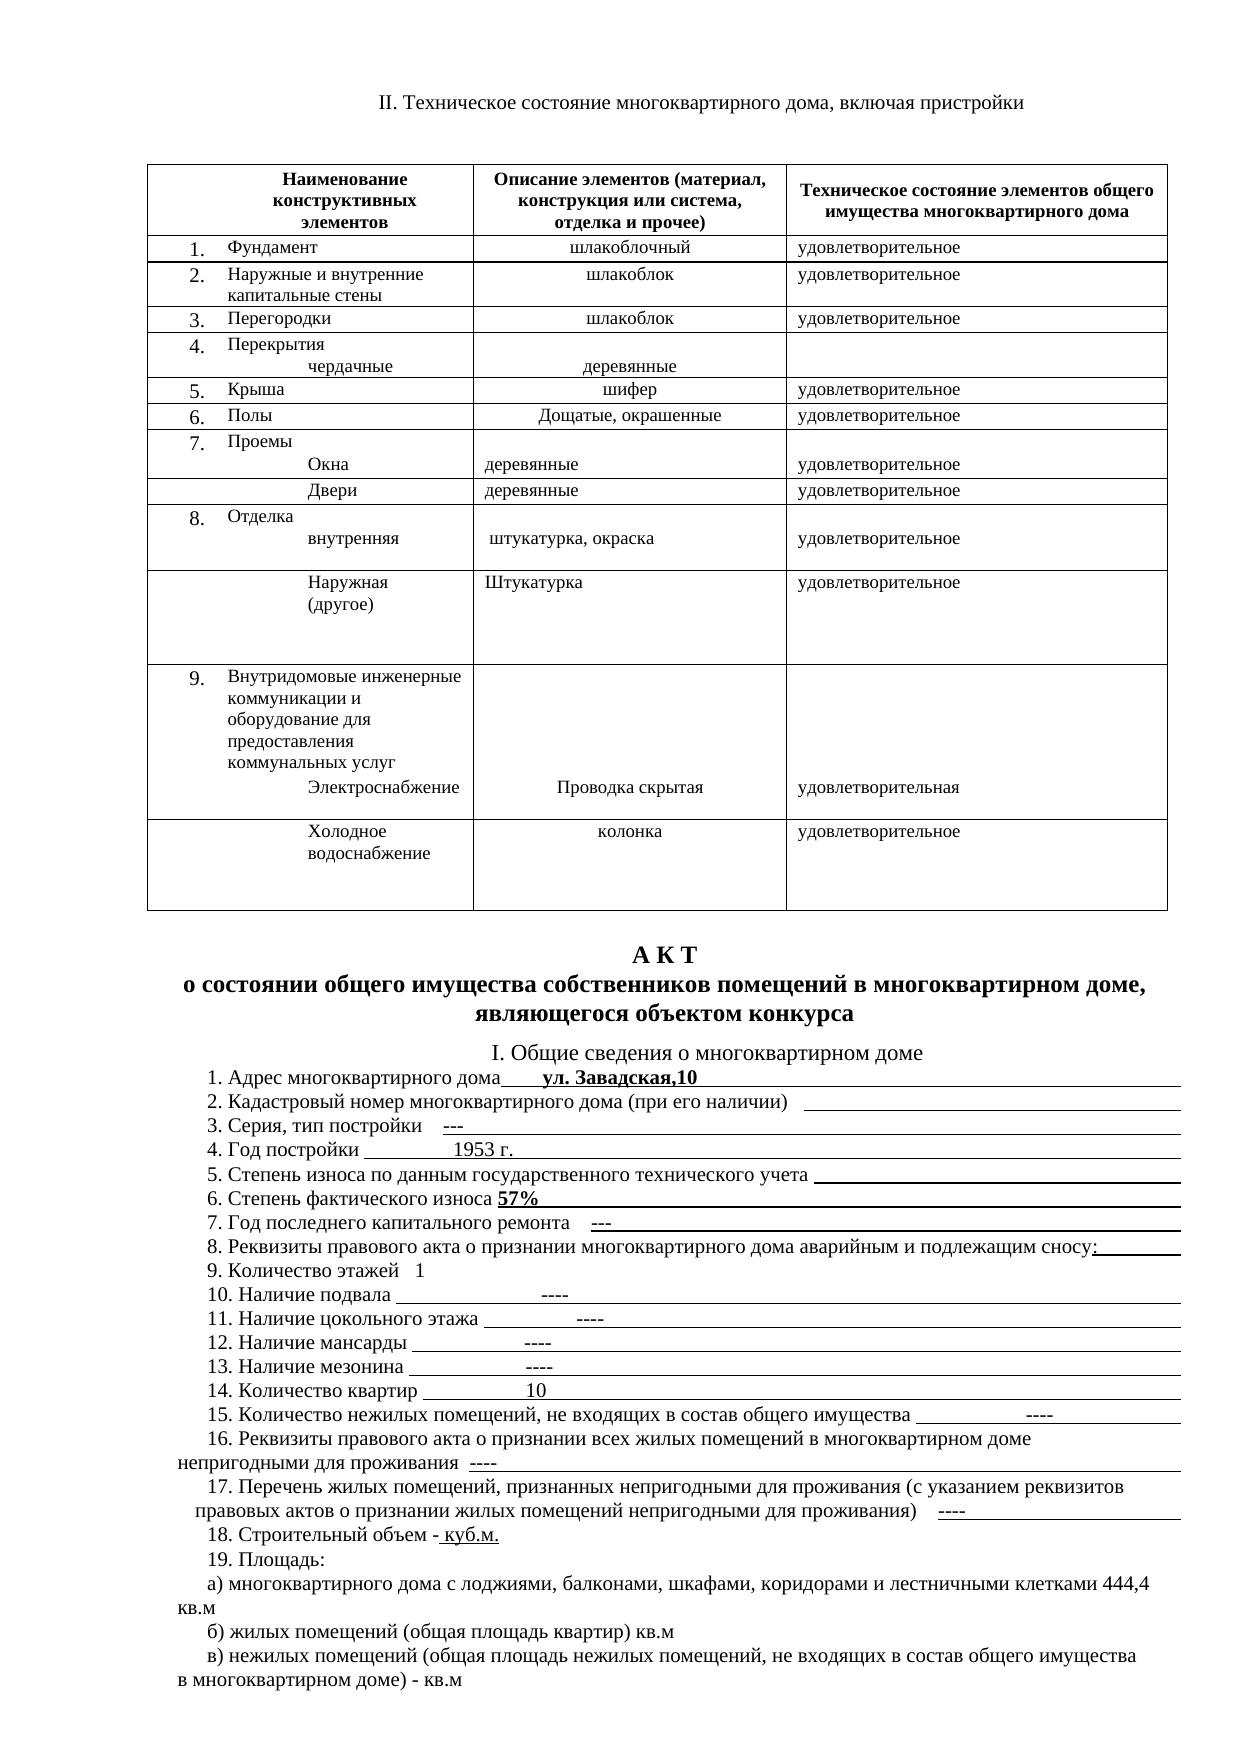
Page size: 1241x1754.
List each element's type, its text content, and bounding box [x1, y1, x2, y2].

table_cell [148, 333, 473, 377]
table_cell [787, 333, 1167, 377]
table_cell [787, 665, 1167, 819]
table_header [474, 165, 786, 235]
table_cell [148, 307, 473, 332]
text 18. Строительный объем - куб.м. [177, 1522, 1152, 1546]
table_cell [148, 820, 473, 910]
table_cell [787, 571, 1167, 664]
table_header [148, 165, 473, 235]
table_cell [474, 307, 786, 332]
text 7. Год последнего капитального ремонта --- [177, 1209, 1152, 1234]
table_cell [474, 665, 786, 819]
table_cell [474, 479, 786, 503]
text правовых актов о признании жилых помещений непригодными для проживания) ---- [177, 1498, 1152, 1522]
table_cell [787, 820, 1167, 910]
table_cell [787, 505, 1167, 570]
text 15. Количество нежилых помещений, не входящих в состав общего имущества ---- [177, 1402, 1152, 1426]
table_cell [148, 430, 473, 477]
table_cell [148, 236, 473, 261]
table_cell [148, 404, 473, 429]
text 4. Год постройки 1953 г. [177, 1137, 1152, 1161]
text о состоянии общего имущества собственников помещений в многоквартирном доме, являющегося объектом конкурса [177, 969, 1152, 1026]
text Общие сведения о многоквартирном доме [189, 1039, 1152, 1065]
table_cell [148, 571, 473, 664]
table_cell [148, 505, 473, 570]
text II. Техническое состояние многоквартирного дома, включая пристройки [177, 89, 1152, 114]
text 12. Наличие мансарды ---- [177, 1330, 1152, 1354]
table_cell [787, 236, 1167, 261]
text 3. Серия, тип постройки --- [177, 1113, 1152, 1137]
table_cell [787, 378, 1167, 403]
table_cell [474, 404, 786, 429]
text 1. Адрес многоквартирного дома ул. Завадская,10 [177, 1065, 1152, 1089]
text 11. Наличие цокольного этажа ---- [177, 1306, 1152, 1330]
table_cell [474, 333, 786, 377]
text 16. Реквизиты правового акта о признании всех жилых помещений в многоквартирном доме непригодными для проживания ---- [177, 1426, 1152, 1474]
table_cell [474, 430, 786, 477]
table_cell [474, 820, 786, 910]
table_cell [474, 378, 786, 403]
text 10. Наличие подвала ---- [177, 1282, 1152, 1306]
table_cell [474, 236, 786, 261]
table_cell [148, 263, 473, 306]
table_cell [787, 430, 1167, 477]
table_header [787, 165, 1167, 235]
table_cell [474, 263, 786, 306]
text 8. Реквизиты правового акта о признании многоквартирного дома аварийным и подлежащим сносу: [177, 1234, 1152, 1258]
text б) жилых помещений (общая площадь квартир) кв.м [177, 1619, 1152, 1643]
text 9. Количество этажей 1 [177, 1258, 1152, 1282]
text 6. Степень фактического износа 57% [177, 1186, 1152, 1209]
text 17. Перечень жилых помещений, признанных непригодными для проживания (с указанием реквизитов [177, 1474, 1152, 1498]
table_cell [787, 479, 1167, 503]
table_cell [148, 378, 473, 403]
text А к т [177, 940, 1152, 969]
text 2. Кадастровый номер многоквартирного дома (при его наличии) [177, 1089, 1152, 1113]
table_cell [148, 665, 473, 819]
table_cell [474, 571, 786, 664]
text 13. Наличие мезонина ---- [177, 1354, 1152, 1378]
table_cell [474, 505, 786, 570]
text 5. Степень износа по данным государственного технического учета [177, 1161, 1152, 1186]
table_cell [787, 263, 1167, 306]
text а) многоквартирного дома с лоджиями, балконами, шкафами, коридорами и лестничными клетками 444,4 кв.м [177, 1571, 1152, 1619]
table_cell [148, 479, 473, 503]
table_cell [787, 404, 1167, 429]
text в) нежилых помещений (общая площадь нежилых помещений, не входящих в состав общего имущества в многоквартирном доме) - кв.м [177, 1643, 1152, 1691]
text 19. Площадь: [177, 1546, 1152, 1571]
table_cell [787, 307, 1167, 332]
text 14. Количество квартир 10 [177, 1378, 1152, 1402]
